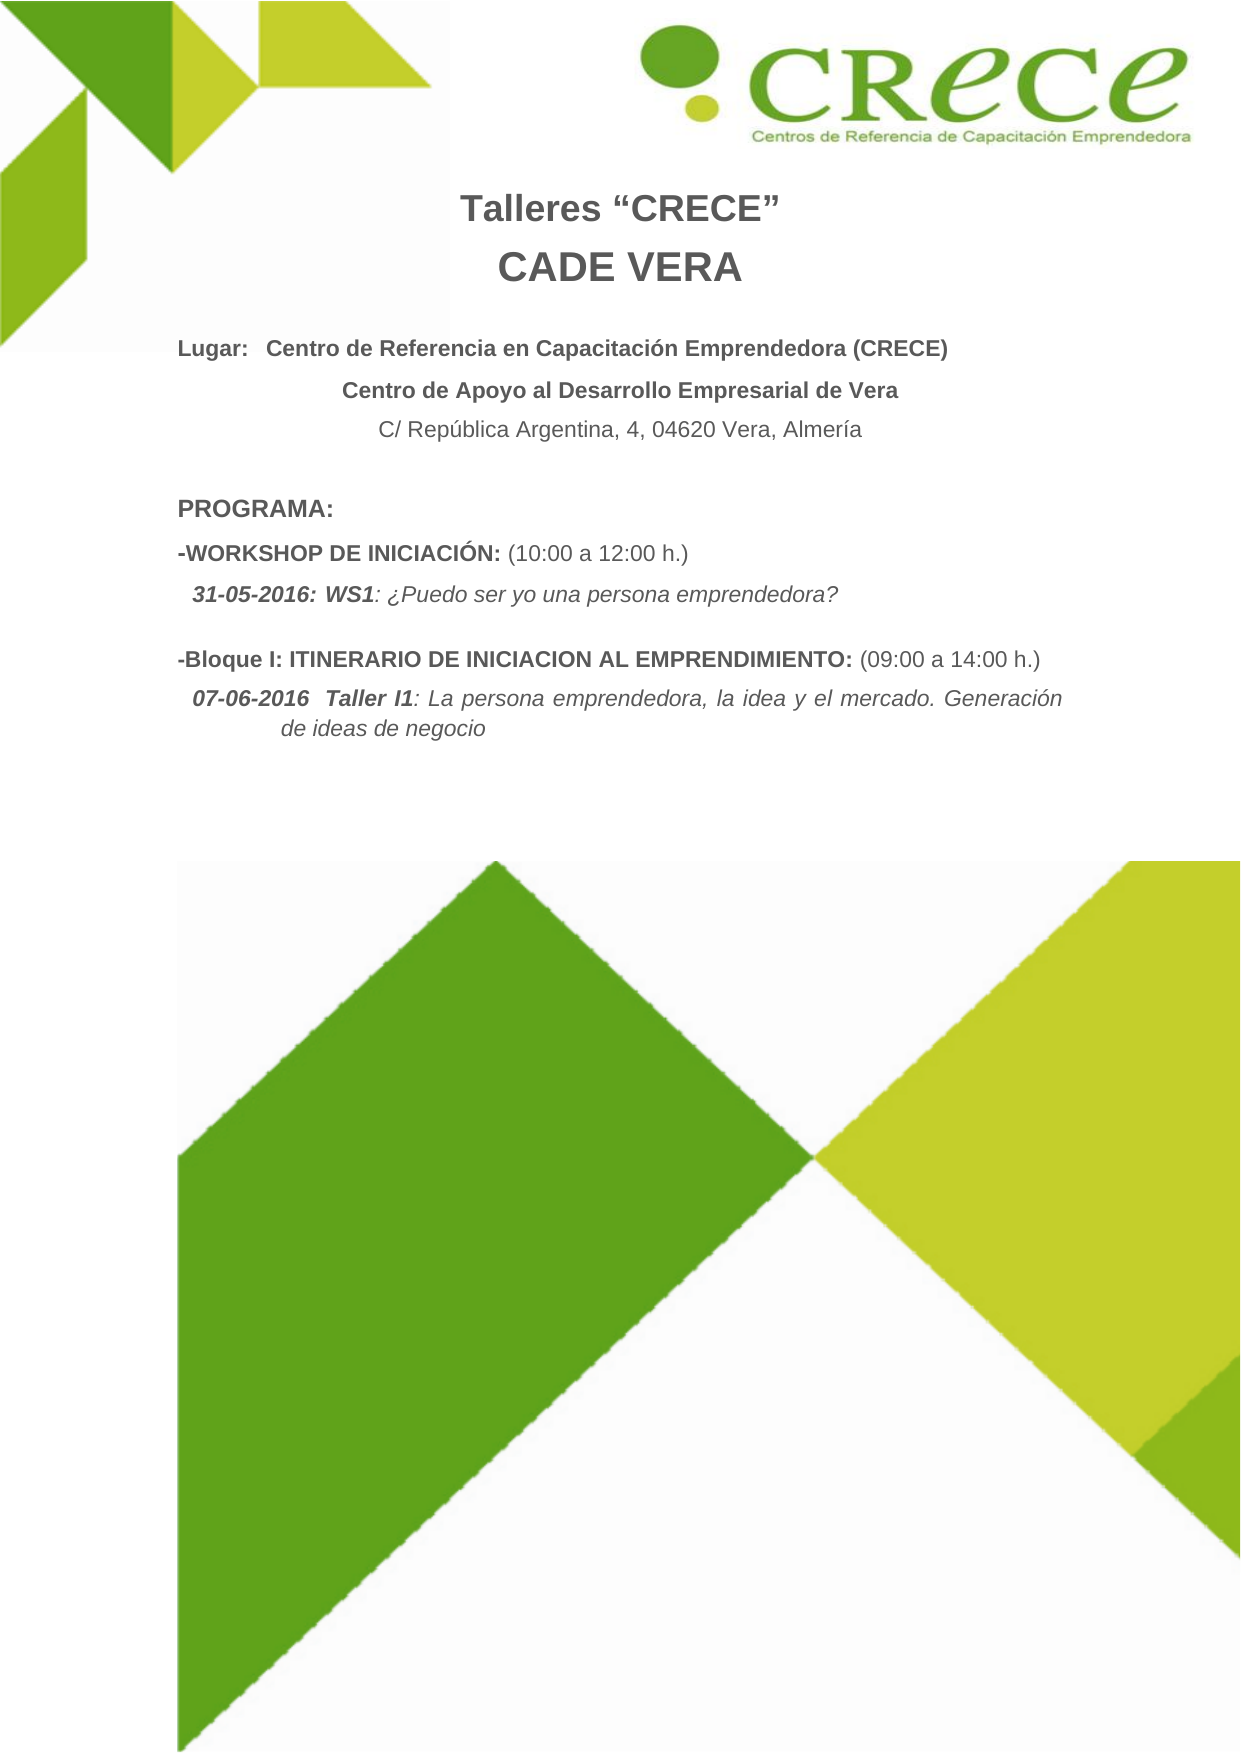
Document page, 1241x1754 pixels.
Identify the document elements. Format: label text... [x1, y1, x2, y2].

text Lugar: Centro de Referencia en Capacitación Emprendedora (CRECE) [177, 334, 1063, 361]
text Centro de Apoyo al Desarrollo Empresarial de Vera [177, 377, 1063, 403]
text 07-06-2016 Taller I1: La persona emprendedora, la idea y el mercado. Generación de ideas de negocio [192, 685, 1063, 741]
picture [634, 18, 1204, 149]
text -Bloque I: ITINERARIO DE INICIACION AL EMPRENDIMIENTO: (09:00 a 14:00 h.) [177, 646, 1063, 672]
text Talleres “CRECE” [177, 186, 1063, 229]
text -WORKSHOP DE INICIACIÓN: (10:00 a 12:00 h.) [177, 537, 1063, 566]
text 31-05-2016: WS1: ¿Puedo ser yo una persona emprendedora? [192, 581, 1063, 607]
picture [0, 1, 451, 352]
text PROGRAMA: [177, 494, 1063, 523]
text CADE VERA [295, 242, 945, 290]
text C/ República Argentina, 4, 04620 Vera, Almería [177, 416, 1063, 442]
